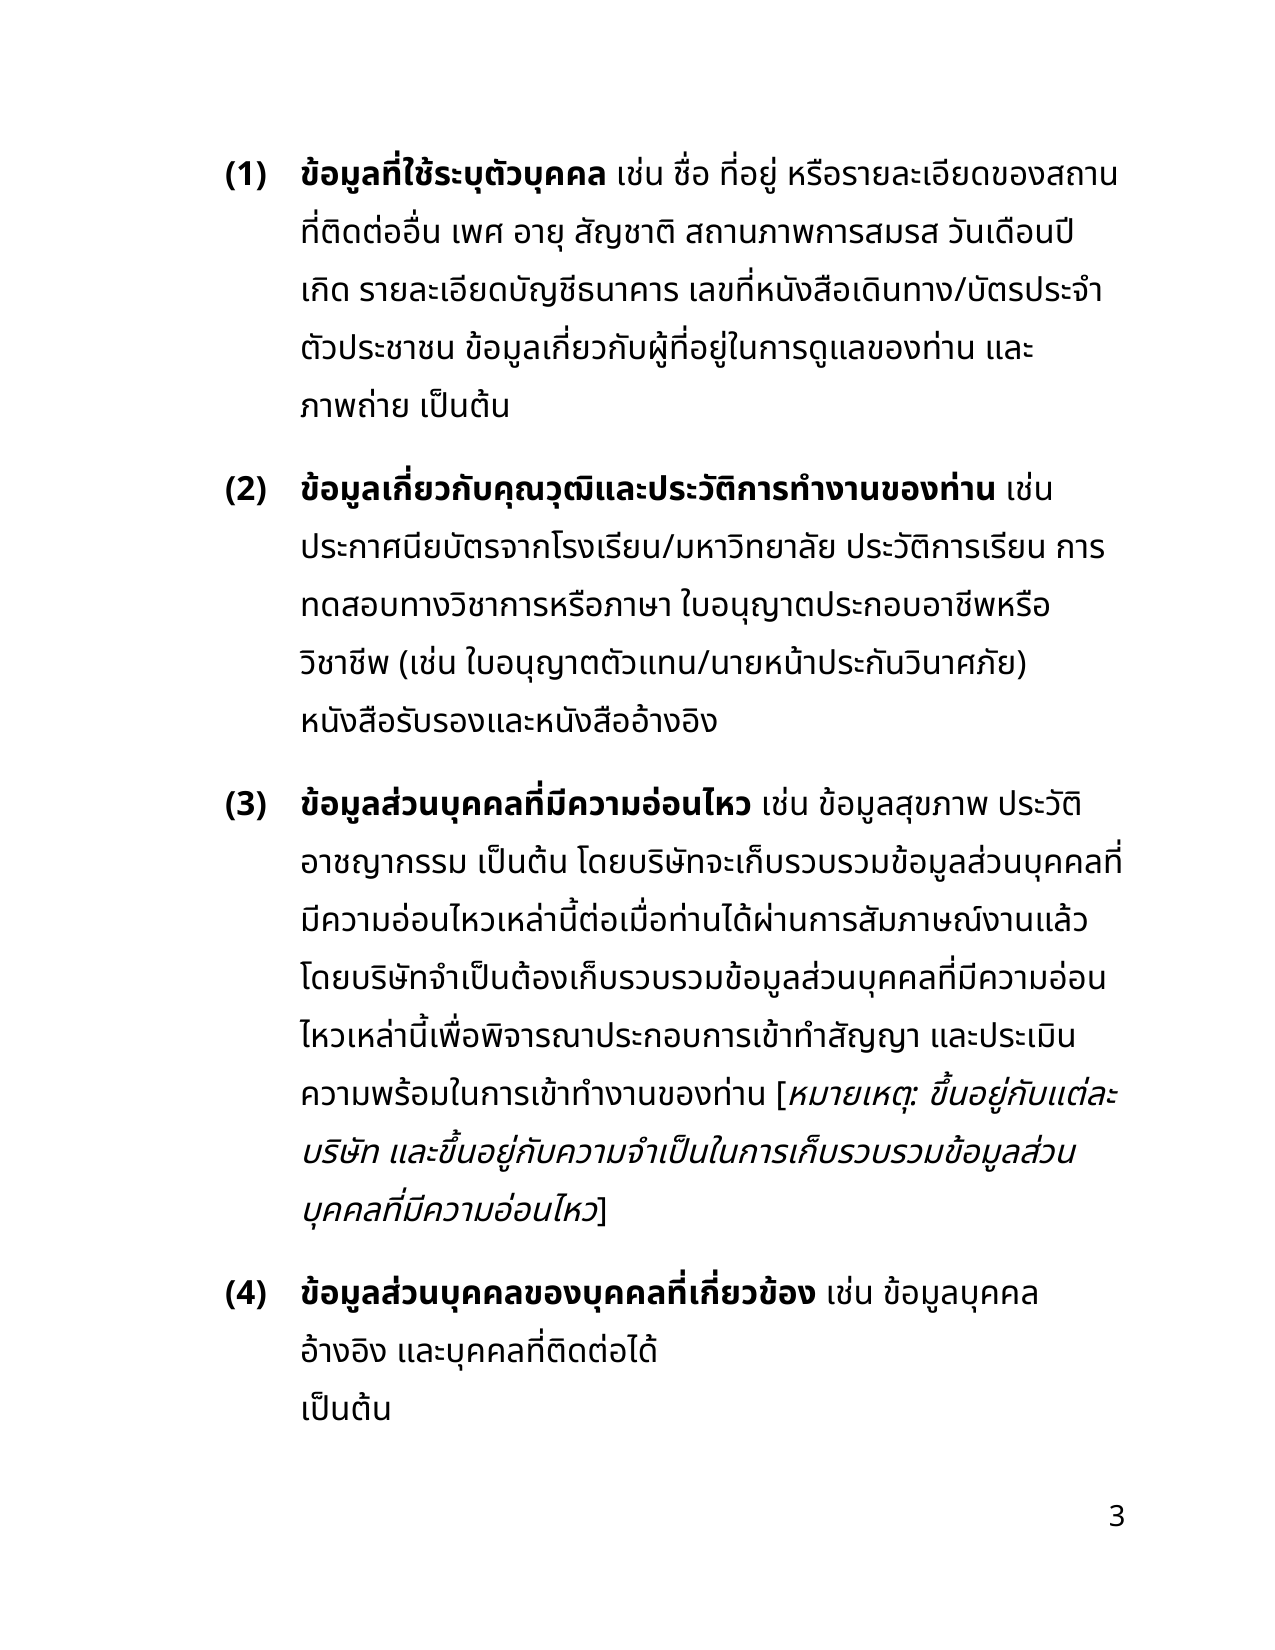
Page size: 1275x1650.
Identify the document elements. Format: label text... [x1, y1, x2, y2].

text (1) ข้อมูลที่ใช้ระบุตัวบุคคล เช่น ชื่อ ที่อยู่ หรือรายละเอียดของสถานที่ติดต่ออื่น เพศ อายุ สัญชาติ สถานภาพการสมรส วันเดือนปีเกิด รายละเอียดบัญชีธนาคาร เลขที่หนังสือเดินทาง/บัตรประจำตัวประชาชน ข้อมูลเกี่ยวกับผู้ที่อยู่ในการดูแลของท่าน และภาพถ่าย เป็นต้น [225, 150, 1125, 432]
text (2) ข้อมูลเกี่ยวกับคุณวุฒิและประวัติการทำงานของท่าน เช่น ประกาศนียบัตรจากโรงเรียน/มหาวิทยาลัย ประวัติการเรียน การทดสอบทางวิชาการหรือภาษา ใบอนุญาตประกอบอาชีพหรือวิชาชีพ (เช่น ใบอนุญาตตัวแทน/นายหน้าประกันวินาศภัย) หนังสือรับรองและหนังสืออ้างอิง [225, 465, 1125, 748]
text (3) ข้อมูลส่วนบุคคลที่มีความอ่อนไหว เช่น ข้อมูลสุขภาพ ประวัติอาชญากรรม เป็นต้น โดยบริษัทจะเก็บรวบรวมข้อมูลส่วนบุคคลที่มีความอ่อนไหวเหล่านี้ต่อเมื่อท่านได้ผ่านการสัมภาษณ์งานแล้ว โดยบริษัทจำเป็นต้องเก็บรวบรวมข้อมูลส่วนบุคคลที่มีความอ่อนไหวเหล่านี้เพื่อพิจารณาประกอบการเข้าทำสัญญา และประเมินความพร้อมในการเข้าทำงานของท่าน [หมายเหตุ: ขึ้นอยู่กับแต่ละบริษัท และขึ้นอยู่กับความจำเป็นในการเก็บรวบรวมข้อมูลส่วนบุคคลที่มีความอ่อนไหว] [225, 780, 1125, 1237]
text (4) ข้อมูลส่วนบุคคลของบุคคลที่เกี่ยวข้อง เช่น ข้อมูลบุคคลอ้างอิง และบุคคลที่ติดต่อได้ เป็นต้น [225, 1269, 1125, 1436]
